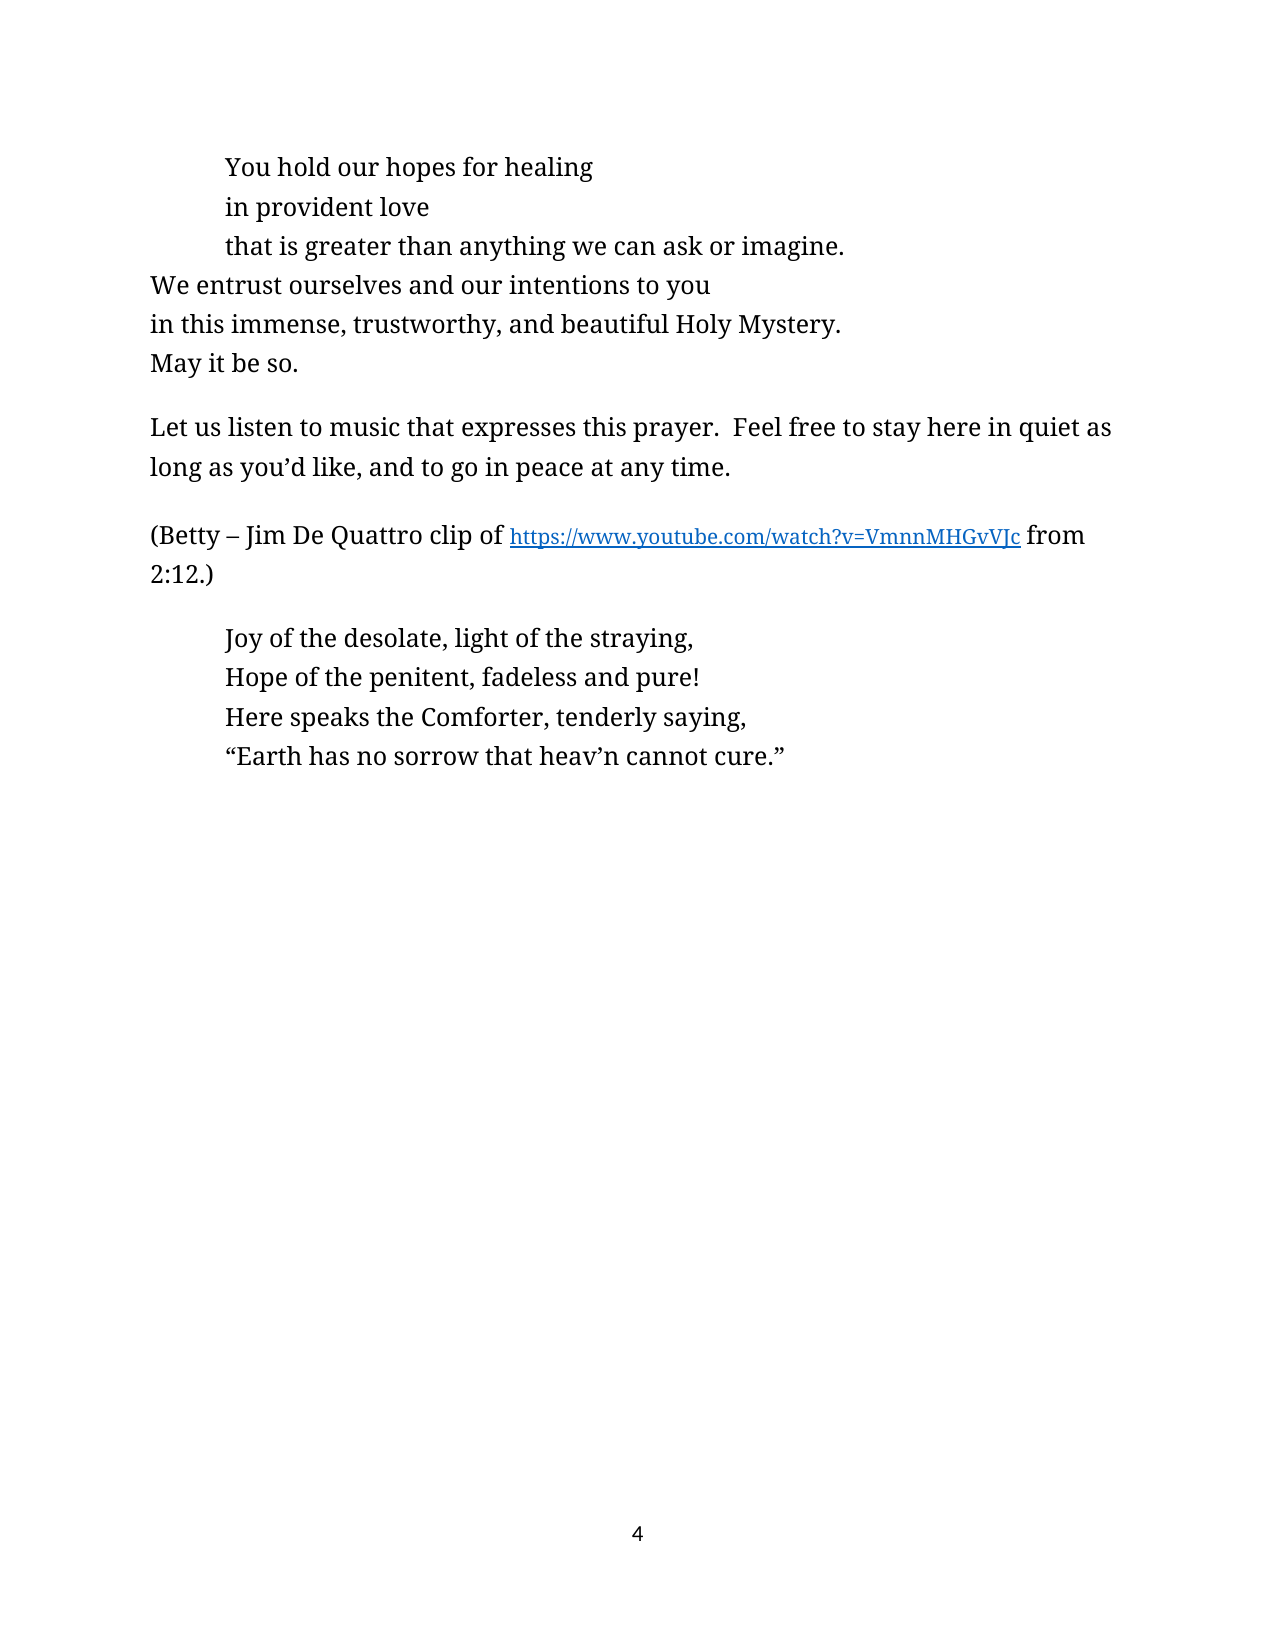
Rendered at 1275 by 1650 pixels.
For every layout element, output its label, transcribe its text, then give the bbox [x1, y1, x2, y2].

text Let us listen to music that expresses this prayer. Feel free to stay here in quiet as long as you’d like, and to go in peace at any time. [150, 410, 1125, 483]
text that is greater than anything we can ask or imagine. [150, 228, 1125, 262]
text May it be so. [150, 346, 1125, 380]
text We entrust ourselves and our intentions to you [150, 267, 1125, 302]
text in this immense, trustworthy, and beautiful Holy Mystery. [150, 307, 1125, 341]
text You hold our hopes for healing [150, 150, 1125, 184]
text in provident love [150, 189, 1125, 223]
text Joy of the desolate, light of the straying, Hope of the penitent, fadeless and pure! Here speaks the Comforter, tenderly saying, “Earth has no sorrow that heav’n cannot cure.” [225, 621, 1125, 772]
text (Betty – Jim De Quattro clip of https://www.youtube.com/watch?v=VmnnMHGvVJc from 2:12.) [150, 517, 1125, 591]
